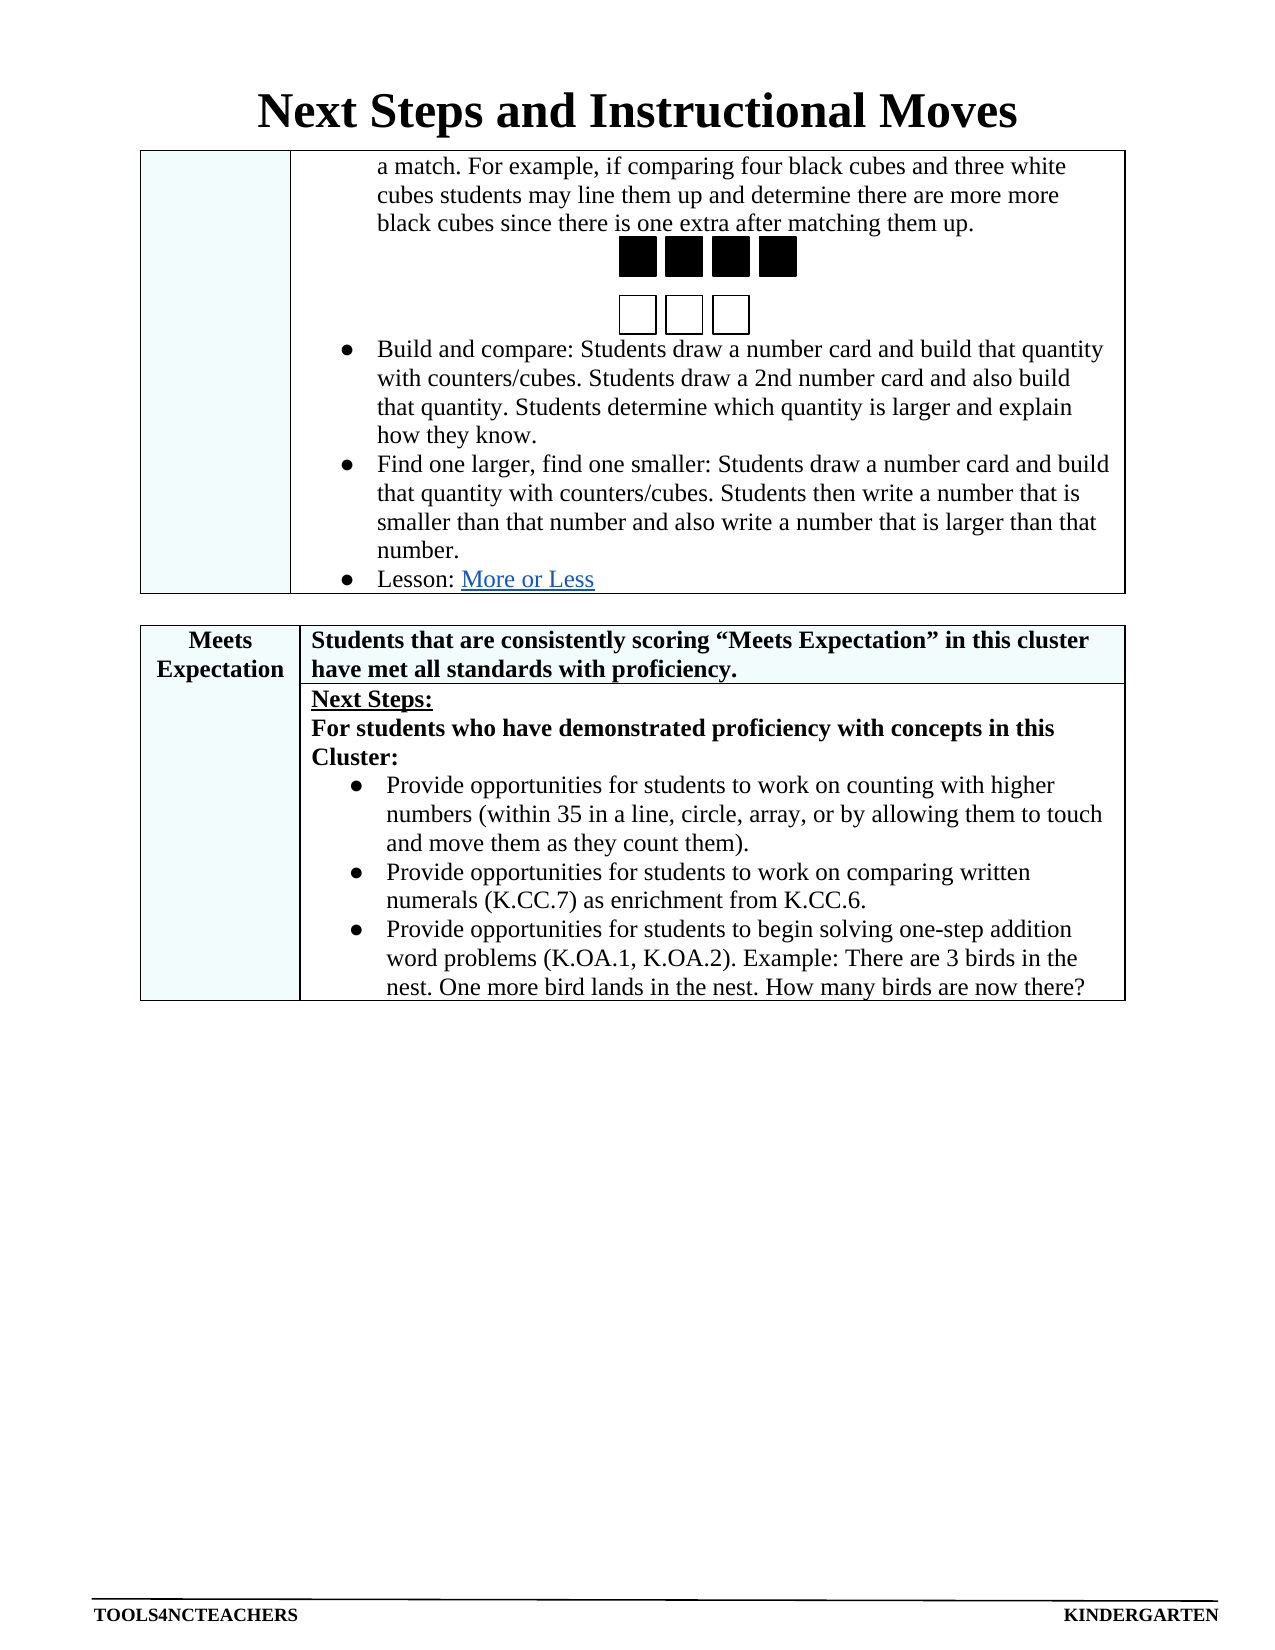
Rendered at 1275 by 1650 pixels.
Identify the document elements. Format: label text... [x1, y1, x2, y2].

table_header Students that are consistently scoring “Meets Expectation” in this cluster have met all standards with proficiency. [301, 626, 1124, 683]
table_cell Next Steps: For students who have demonstrated proficiency with concepts in this Cluster: Provide opportunities for students to work on counting with higher numbers (within 35 in a line, circle, array, or by allowing them to touch and move them as they count them). Provide opportunities for students to work on comparing written numerals (K.CC.7) as enrichment from K.CC.6. Provide opportunities for students to begin solving one-step addition word problems (K.OA.1, K.OA.2). Example: There are 3 birds in the nest. One more bird lands in the nest. How many birds are now there? [301, 684, 1124, 1000]
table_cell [291, 151, 1124, 593]
table_header Meets Expectation [141, 626, 299, 1000]
